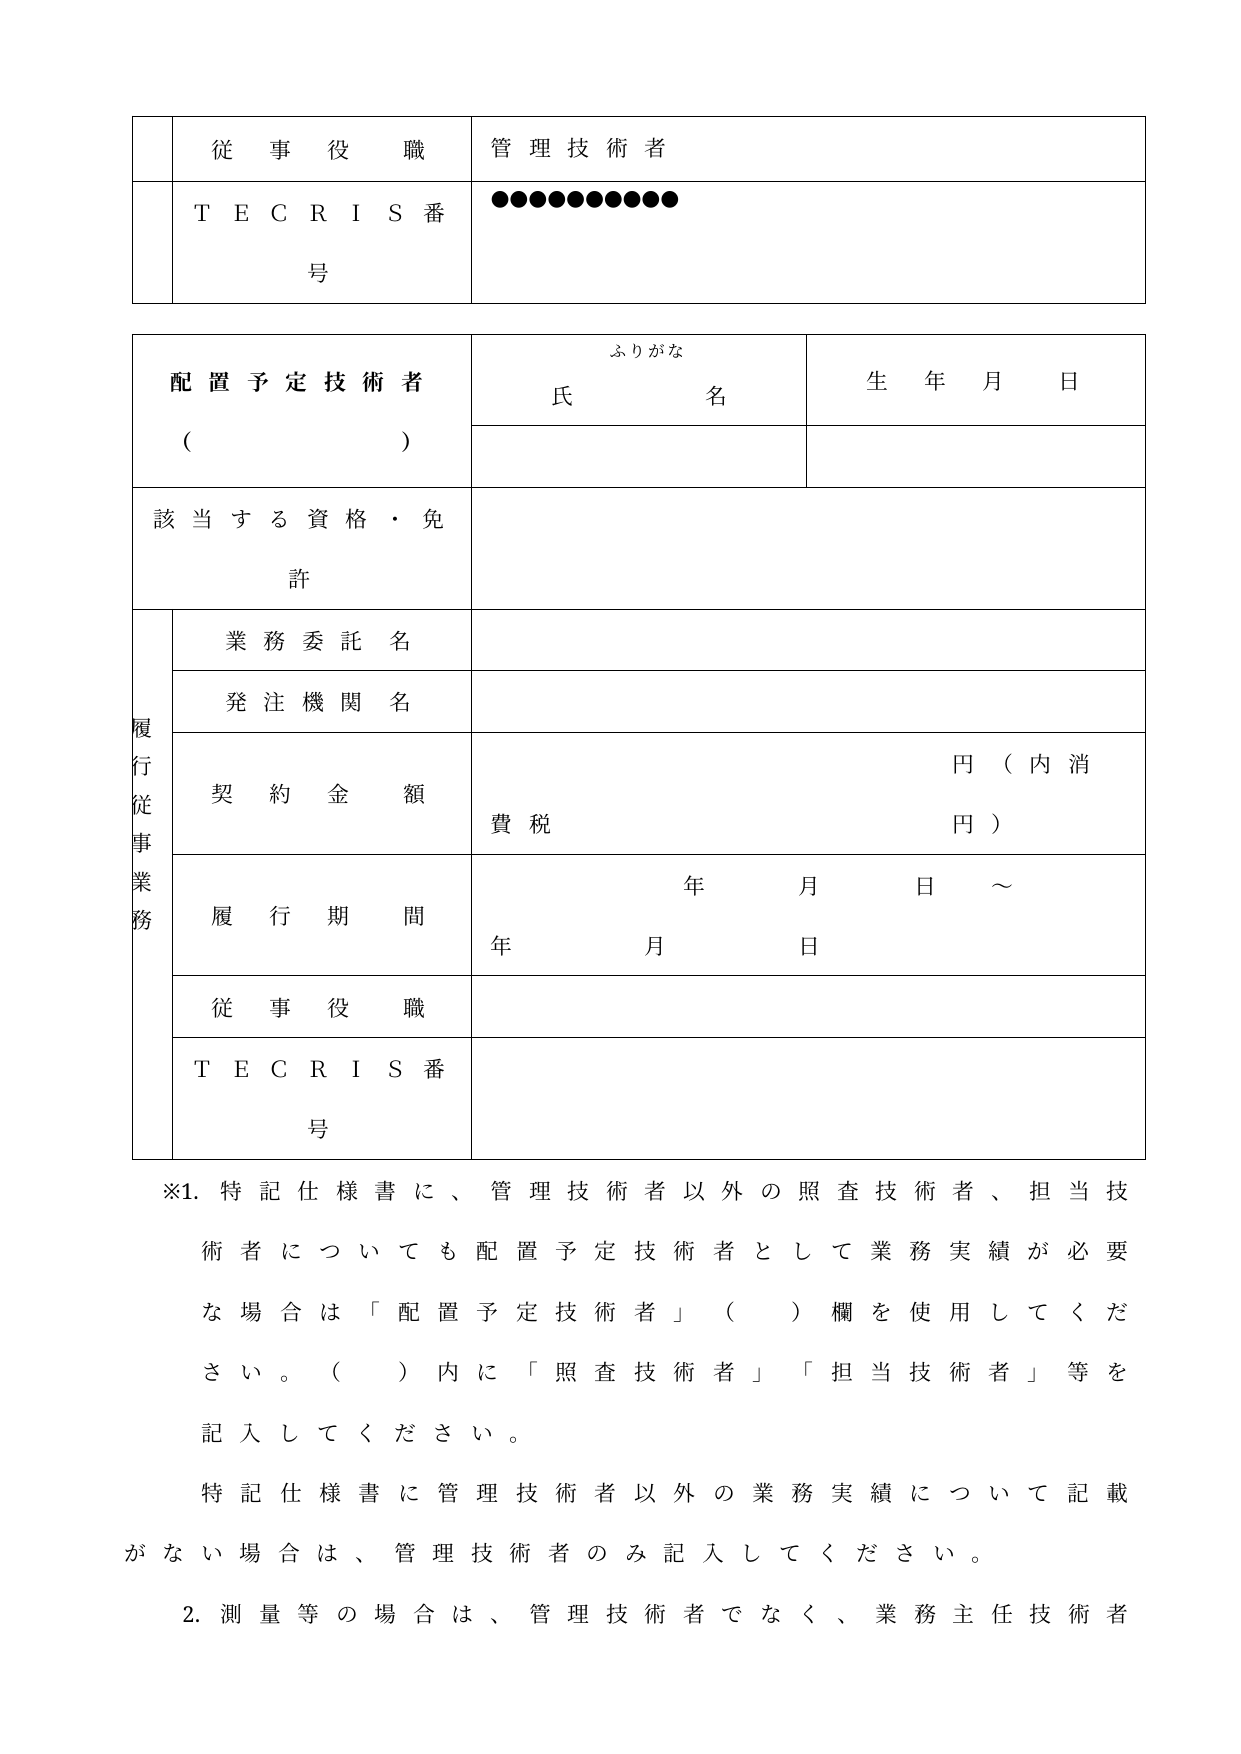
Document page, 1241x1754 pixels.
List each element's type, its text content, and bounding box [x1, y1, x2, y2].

table_cell 該当する資格・免許 [133, 488, 471, 609]
table_cell 業務委託名 [173, 610, 471, 670]
table_cell ＴＥＣＲＩＳ番号 [173, 1038, 471, 1159]
table_cell 履行期間 [173, 855, 471, 975]
table_header 配置予定技術者 （ ） [133, 335, 471, 487]
table_cell 契約金額 [173, 733, 471, 853]
table_cell [472, 610, 1145, 670]
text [144, 1583, 1146, 1643]
table_cell [807, 426, 1145, 487]
table_cell [133, 182, 172, 302]
table_cell ＴＥＣＲＩＳ番号 [173, 182, 471, 302]
text 特記仕様書に管理技術者以外の業務実績について記載がない場合は、管理技術者のみ記入してください。 [124, 1462, 1146, 1583]
table_cell 従事役職 [173, 117, 471, 181]
table_cell ●●●●●●●●●● [472, 182, 1145, 302]
table_header 生年月日 [807, 335, 1145, 425]
table_cell [472, 1038, 1145, 1159]
table_cell 管理技術者 [472, 117, 1145, 181]
text ※1.特記仕様書に、管理技術者以外の照査技術者、担当技術者についても配置予定技術者として業務実績が必要 な場合は「配置予定技術者」（ ）欄を使用してください。（ ）内に「照査技術者」「担当技術者」等を 記入してください。 [144, 1160, 1146, 1462]
table_cell [472, 976, 1145, 1037]
table_cell [472, 488, 1145, 609]
table_header ふりがな 氏 名 [472, 335, 806, 425]
table_cell 従事役職 [173, 976, 471, 1037]
table_cell [133, 1037, 172, 1159]
table_cell 履行従事業務 [133, 610, 172, 1037]
table_cell 発注機関名 [173, 671, 471, 732]
table_cell [472, 426, 806, 487]
table_cell 円（内消費税 円） [472, 733, 1145, 853]
table_cell [472, 671, 1145, 732]
table_cell 年 月 日 ～ 年 月 日 [472, 855, 1145, 975]
